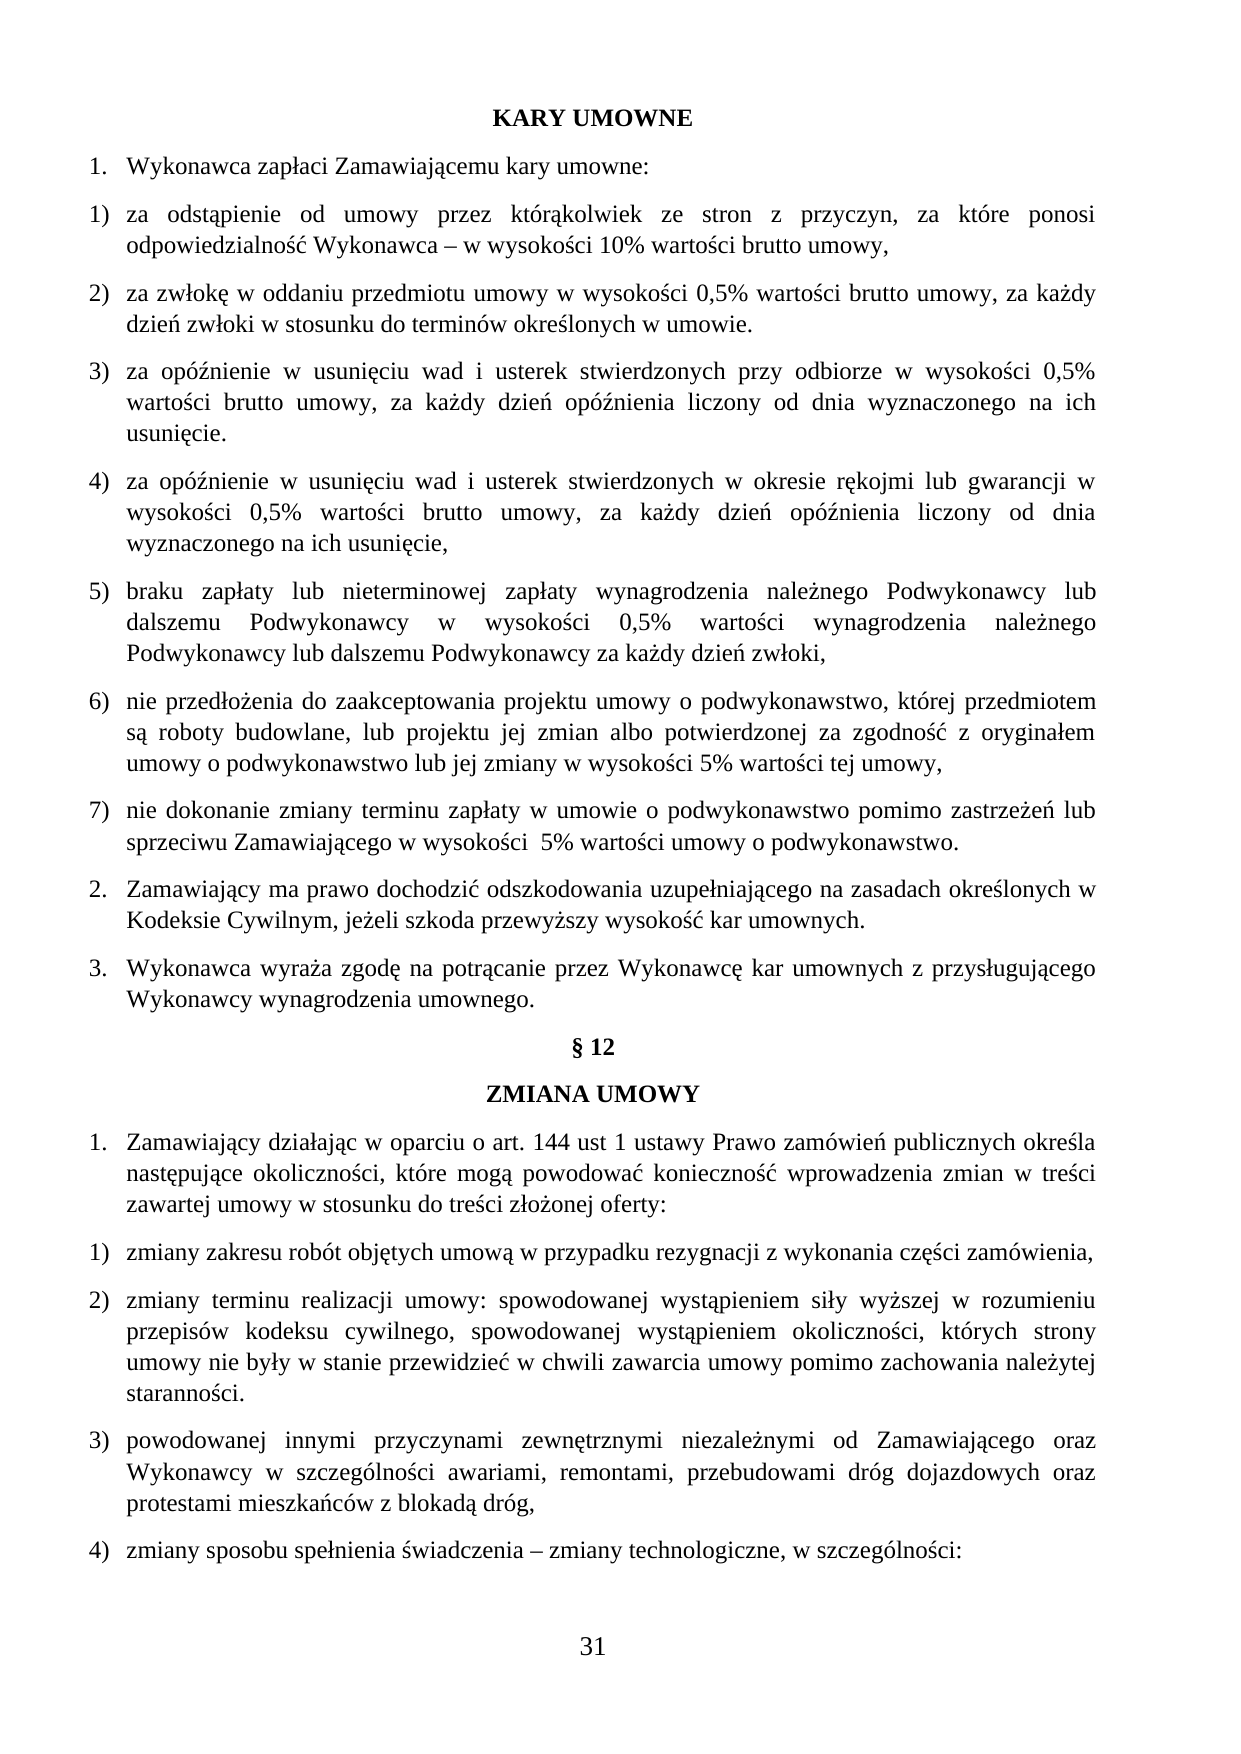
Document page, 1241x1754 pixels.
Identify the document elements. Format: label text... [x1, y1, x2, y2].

text KARY UMOWNE [89, 103, 1097, 132]
list za opóźnienie w usunięciu wad i usterek stwierdzonych przy odbiorze w wysokości 0,5% wartości brutto umowy, za każdy dzień opóźnienia liczony od dnia wyznaczonego na ich usunięcie. [89, 356, 1097, 447]
text ZMIANA UMOWY [89, 1079, 1097, 1108]
list nie dokonanie zmiany terminu zapłaty w umowie o podwykonawstwo pomimo zastrzeżeń lub sprzeciwu Zamawiającego w wysokości 5% wartości umowy o podwykonawstwo. [89, 796, 1097, 855]
list powodowanej innymi przyczynami zewnętrznymi niezależnymi od Zamawiającego oraz Wykonawcy w szczególności awariami, remontami, przebudowami dróg dojazdowych oraz protestami mieszkańców z blokadą dróg, [89, 1426, 1097, 1516]
list Wykonawca wyraża zgodę na potrącanie przez Wykonawcę kar umownych z przysługującego Wykonawcy wynagrodzenia umownego. [89, 953, 1097, 1013]
list za opóźnienie w usunięciu wad i usterek stwierdzonych w okresie rękojmi lub gwarancji w wysokości 0,5% wartości brutto umowy, za każdy dzień opóźnienia liczony od dnia wyznaczonego na ich usunięcie, [89, 466, 1097, 557]
text § 12 [89, 1032, 1097, 1061]
list zmiany zakresu robót objętych umową w przypadku rezygnacji z wykonania części zamówienia, [89, 1237, 1097, 1266]
list za zwłokę w oddaniu przedmiotu umowy w wysokości 0,5% wartości brutto umowy, za każdy dzień zwłoki w stosunku do terminów określonych w umowie. [89, 278, 1097, 337]
list braku zapłaty lub nieterminowej zapłaty wynagrodzenia należnego Podwykonawcy lub dalszemu Podwykonawcy w wysokości 0,5% wartości wynagrodzenia należnego Podwykonawcy lub dalszemu Podwykonawcy za każdy dzień zwłoki, [89, 576, 1097, 667]
list Wykonawca zapłaci Zamawiającemu kary umowne: [89, 151, 1097, 180]
list Zamawiający ma prawo dochodzić odszkodowania uzupełniającego na zasadach określonych w Kodeksie Cywilnym, jeżeli szkoda przewyższy wysokość kar umownych. [89, 874, 1097, 934]
list Zamawiający działając w oparciu o art. 144 ust 1 ustawy Prawo zamówień publicznych określa następujące okoliczności, które mogą powodować konieczność wprowadzenia zmian w treści zawartej umowy w stosunku do treści złożonej oferty: [89, 1127, 1097, 1218]
list nie przedłożenia do zaakceptowania projektu umowy o podwykonawstwo, której przedmiotem są roboty budowlane, lub projektu jej zmian albo potwierdzonej za zgodność z oryginałem umowy o podwykonawstwo lub jej zmiany w wysokości 5% wartości tej umowy, [89, 686, 1097, 777]
list za odstąpienie od umowy przez którąkolwiek ze stron z przyczyn, za które ponosi odpowiedzialność Wykonawca – w wysokości 10% wartości brutto umowy, [89, 199, 1097, 259]
list zmiany sposobu spełnienia świadczenia – zmiany technologiczne, w szczególności: [89, 1535, 1097, 1564]
list zmiany terminu realizacji umowy: spowodowanej wystąpieniem siły wyższej w rozumieniu przepisów kodeksu cywilnego, spowodowanej wystąpieniem okoliczności, których strony umowy nie były w stanie przewidzieć w chwili zawarcia umowy pomimo zachowania należytej staranności. [89, 1285, 1097, 1407]
